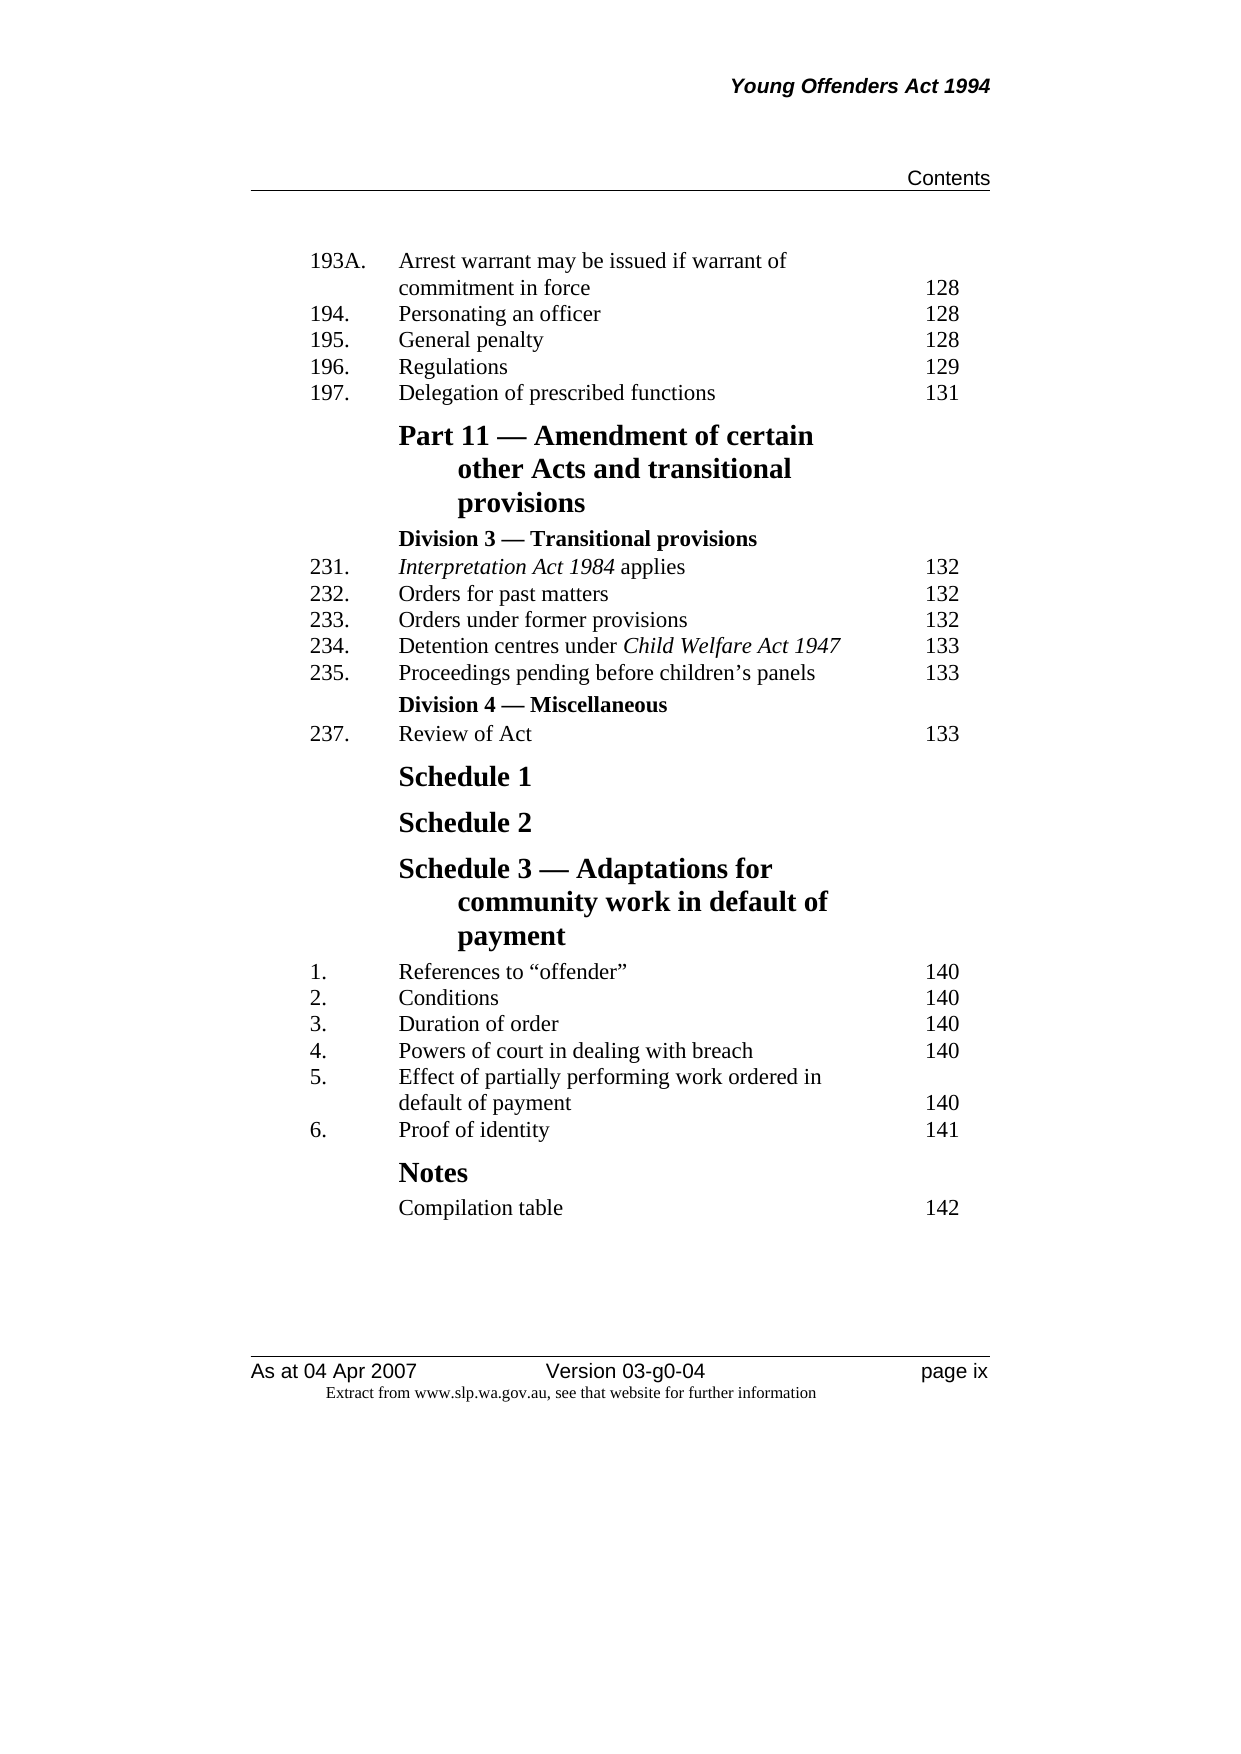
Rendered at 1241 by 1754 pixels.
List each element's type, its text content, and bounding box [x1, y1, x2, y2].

text 231. Interpretation Act 1984 applies 132 [309, 553, 872, 580]
text Schedule 3 — Adaptations for community work in default of payment [398, 851, 872, 951]
text 197. Delegation of prescribed functions 131 [309, 379, 872, 406]
text Part 11 — Amendment of certain other Acts and transitional provisions [398, 418, 872, 519]
text 6. Proof of identity 141 [309, 1116, 872, 1142]
text Division 4 — Miscellaneous [398, 691, 872, 718]
text 194. Personating an officer 128 [309, 300, 872, 327]
text 235. Proceedings pending before children’s panels 133 [309, 659, 872, 685]
text 3. Duration of order 140 [309, 1010, 872, 1037]
text 1. References to “offender” 140 [309, 958, 872, 984]
text Notes [398, 1155, 872, 1188]
text 232. Orders for past matters 132 [309, 580, 872, 606]
text 237. Review of Act 133 [309, 720, 872, 746]
text 2. Conditions 140 [309, 984, 872, 1010]
text 195. General penalty 128 [309, 327, 872, 353]
text 196. Regulations 129 [309, 353, 872, 379]
text Schedule 2 [398, 805, 872, 838]
text Division 3 — Transitional provisions [398, 525, 872, 551]
text 5. Effect of partially performing work ordered in default of payment 140 [309, 1063, 872, 1116]
text Compilation table 142 [309, 1194, 872, 1221]
text 4. Powers of court in dealing with breach 140 [309, 1037, 872, 1063]
text Schedule 1 [398, 759, 872, 792]
text 193A. Arrest warrant may be issued if warrant of commitment in force 128 [309, 247, 872, 300]
text 234. Detention centres under Child Welfare Act 1947 133 [309, 632, 872, 659]
text 233. Orders under former provisions 132 [309, 606, 872, 632]
